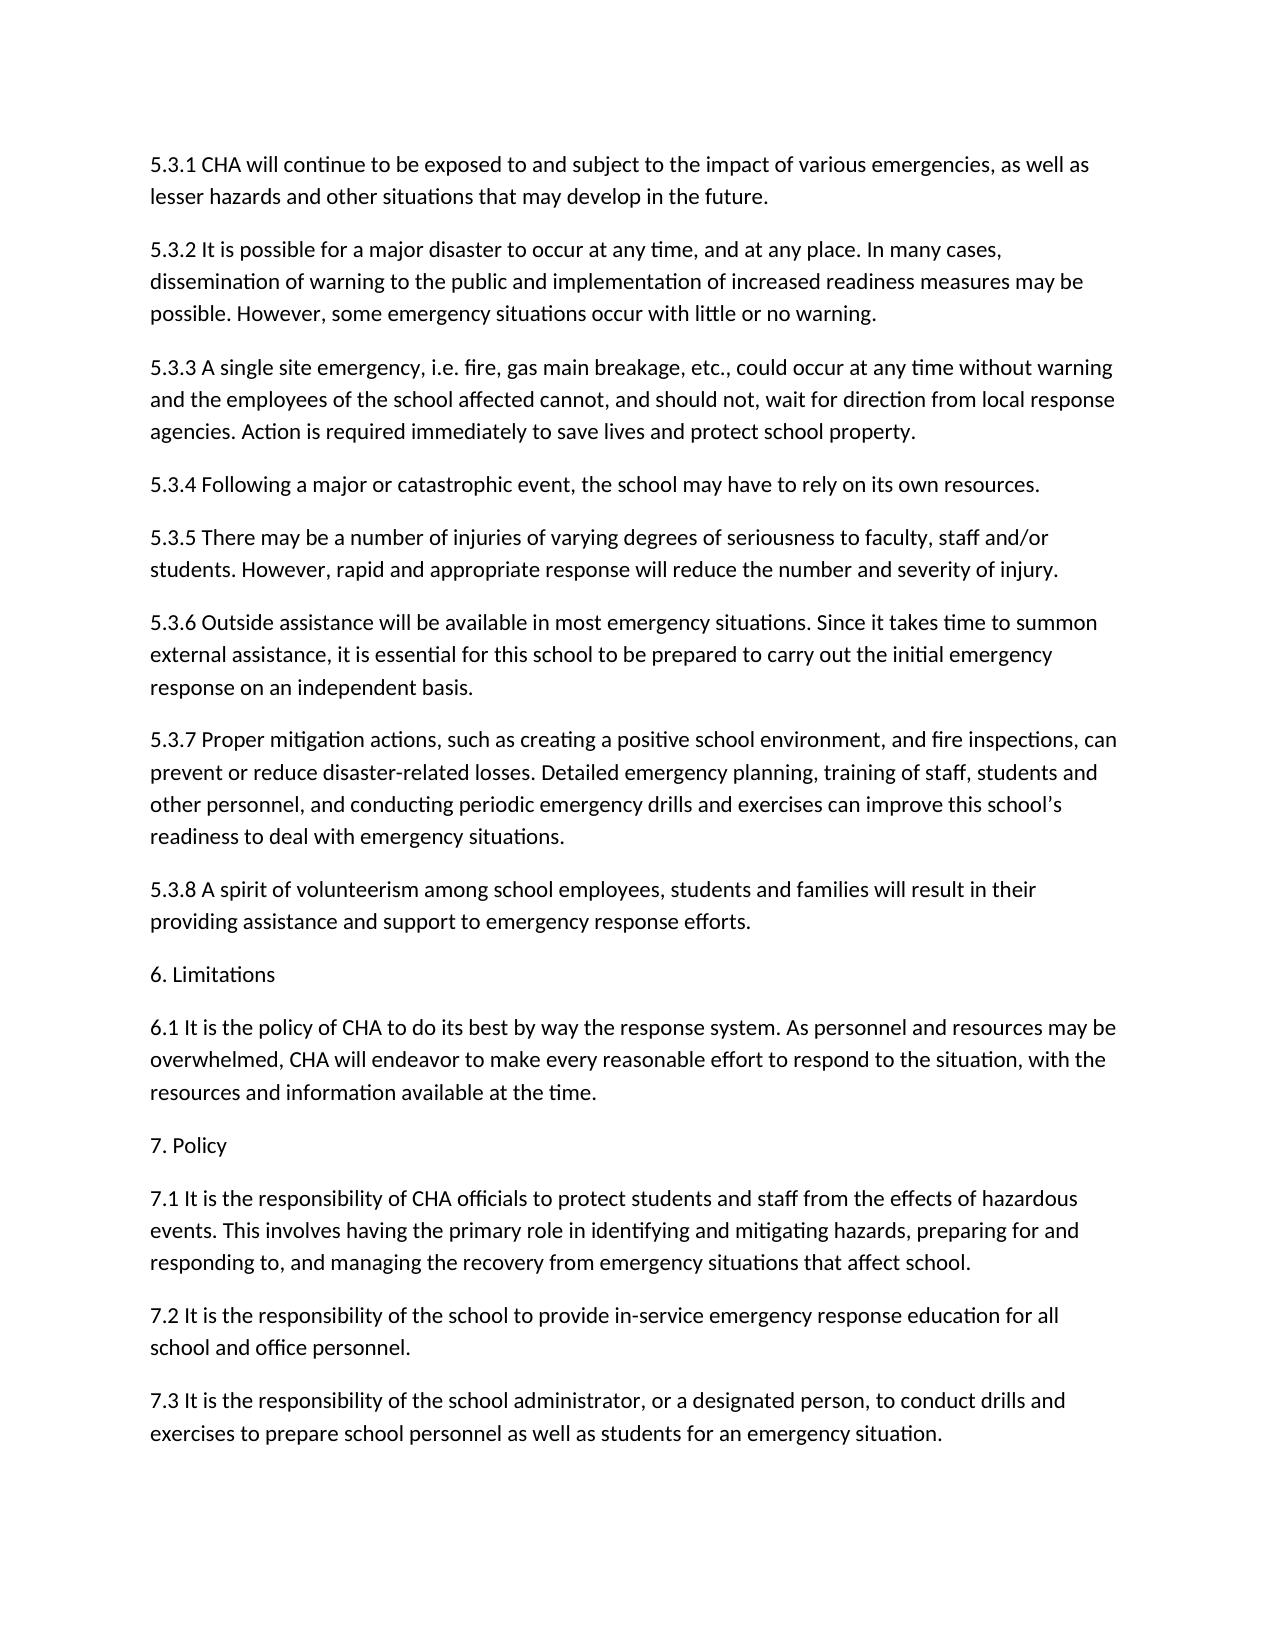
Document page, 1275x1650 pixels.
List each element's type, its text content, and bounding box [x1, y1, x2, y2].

text 5.3.8 A spirit of volunteerism among school employees, students and families will result in their providing assistance and support to emergency response efforts. [150, 875, 1125, 935]
text 6. Limitations [150, 960, 1125, 988]
text 7.3 It is the responsibility of the school administrator, or a designated person, to conduct drills and exercises to prepare school personnel as well as students for an emergency situation. [150, 1386, 1125, 1447]
text 5.3.5 There may be a number of injuries of varying degrees of seriousness to faculty, staff and/or students. However, rapid and appropriate response will reduce the number and severity of injury. [150, 523, 1125, 583]
text 5.3.7 Proper mitigation actions, such as creating a positive school environment, and fire inspections, can prevent or reduce disaster-related losses. Detailed emergency planning, training of staff, students and other personnel, and conducting periodic emergency drills and exercises can improve this school’s readiness to deal with emergency situations. [150, 726, 1125, 850]
text 5.3.4 Following a major or catastrophic event, the school may have to rely on its own resources. [150, 470, 1125, 498]
text 6.1 It is the policy of CHA to do its best by way the response system. As personnel and resources may be overwhelmed, CHA will endeavor to make every reasonable effort to respond to the situation, with the resources and information available at the time. [150, 1013, 1125, 1106]
text 7. Policy [150, 1131, 1125, 1159]
text 5.3.3 A single site emergency, i.e. fire, gas main breakage, etc., could occur at any time without warning and the employees of the school affected cannot, and should not, wait for direction from local response agencies. Action is required immediately to save lives and protect school property. [150, 353, 1125, 445]
text 7.2 It is the responsibility of the school to provide in-service emergency response education for all school and office personnel. [150, 1301, 1125, 1361]
text 5.3.1 CHA will continue to be exposed to and subject to the impact of various emergencies, as well as lesser hazards and other situations that may develop in the future. [150, 150, 1125, 210]
text 5.3.2 It is possible for a major disaster to occur at any time, and at any place. In many cases, dissemination of warning to the public and implementation of increased readiness measures may be possible. However, some emergency situations occur with little or no warning. [150, 235, 1125, 328]
text 5.3.6 Outside assistance will be available in most emergency situations. Since it takes time to summon external assistance, it is essential for this school to be prepared to carry out the initial emergency response on an independent basis. [150, 608, 1125, 701]
text 7.1 It is the responsibility of CHA officials to protect students and staff from the effects of hazardous events. This involves having the primary role in identifying and mitigating hazards, preparing for and responding to, and managing the recovery from emergency situations that affect school. [150, 1184, 1125, 1276]
